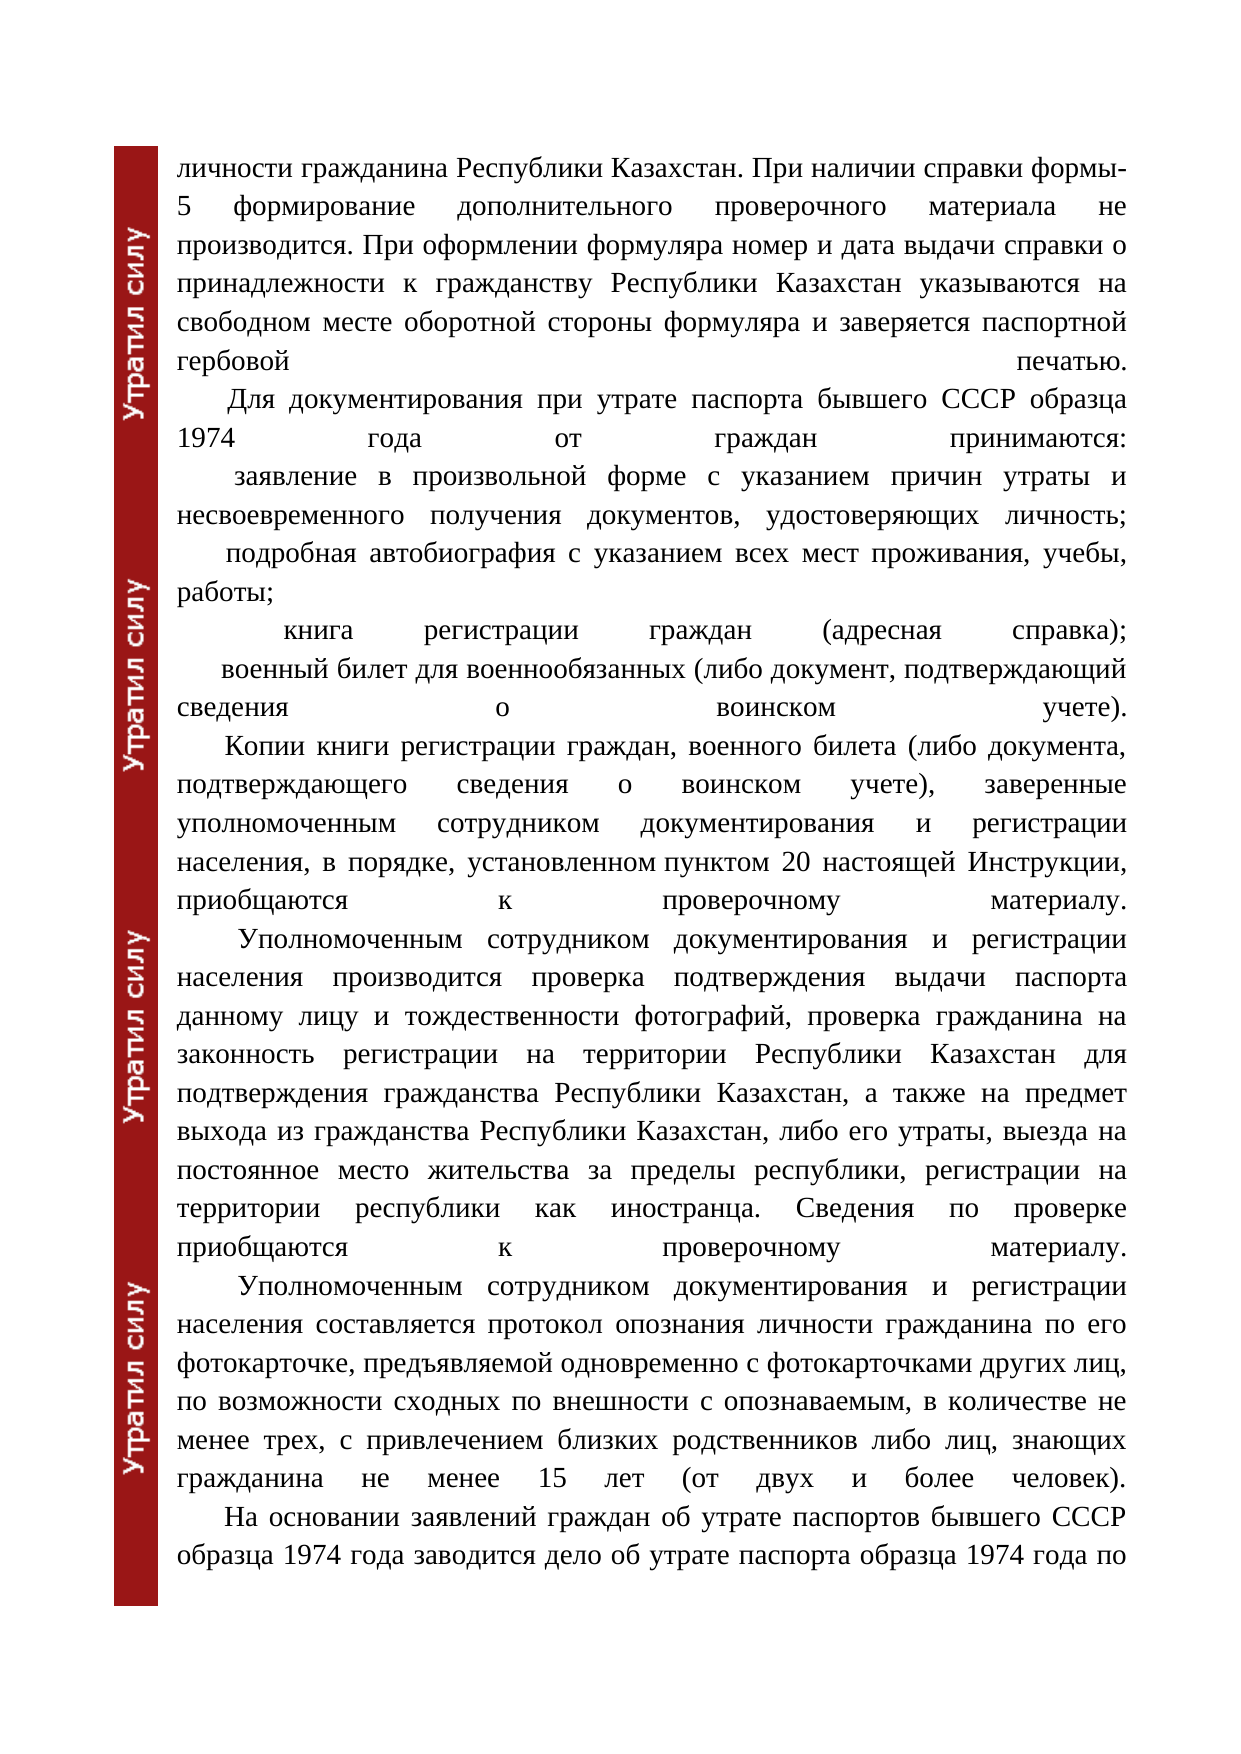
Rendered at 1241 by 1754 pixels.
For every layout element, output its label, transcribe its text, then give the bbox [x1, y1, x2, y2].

picture [114, 1571, 158, 1606]
picture [114, 146, 158, 150]
